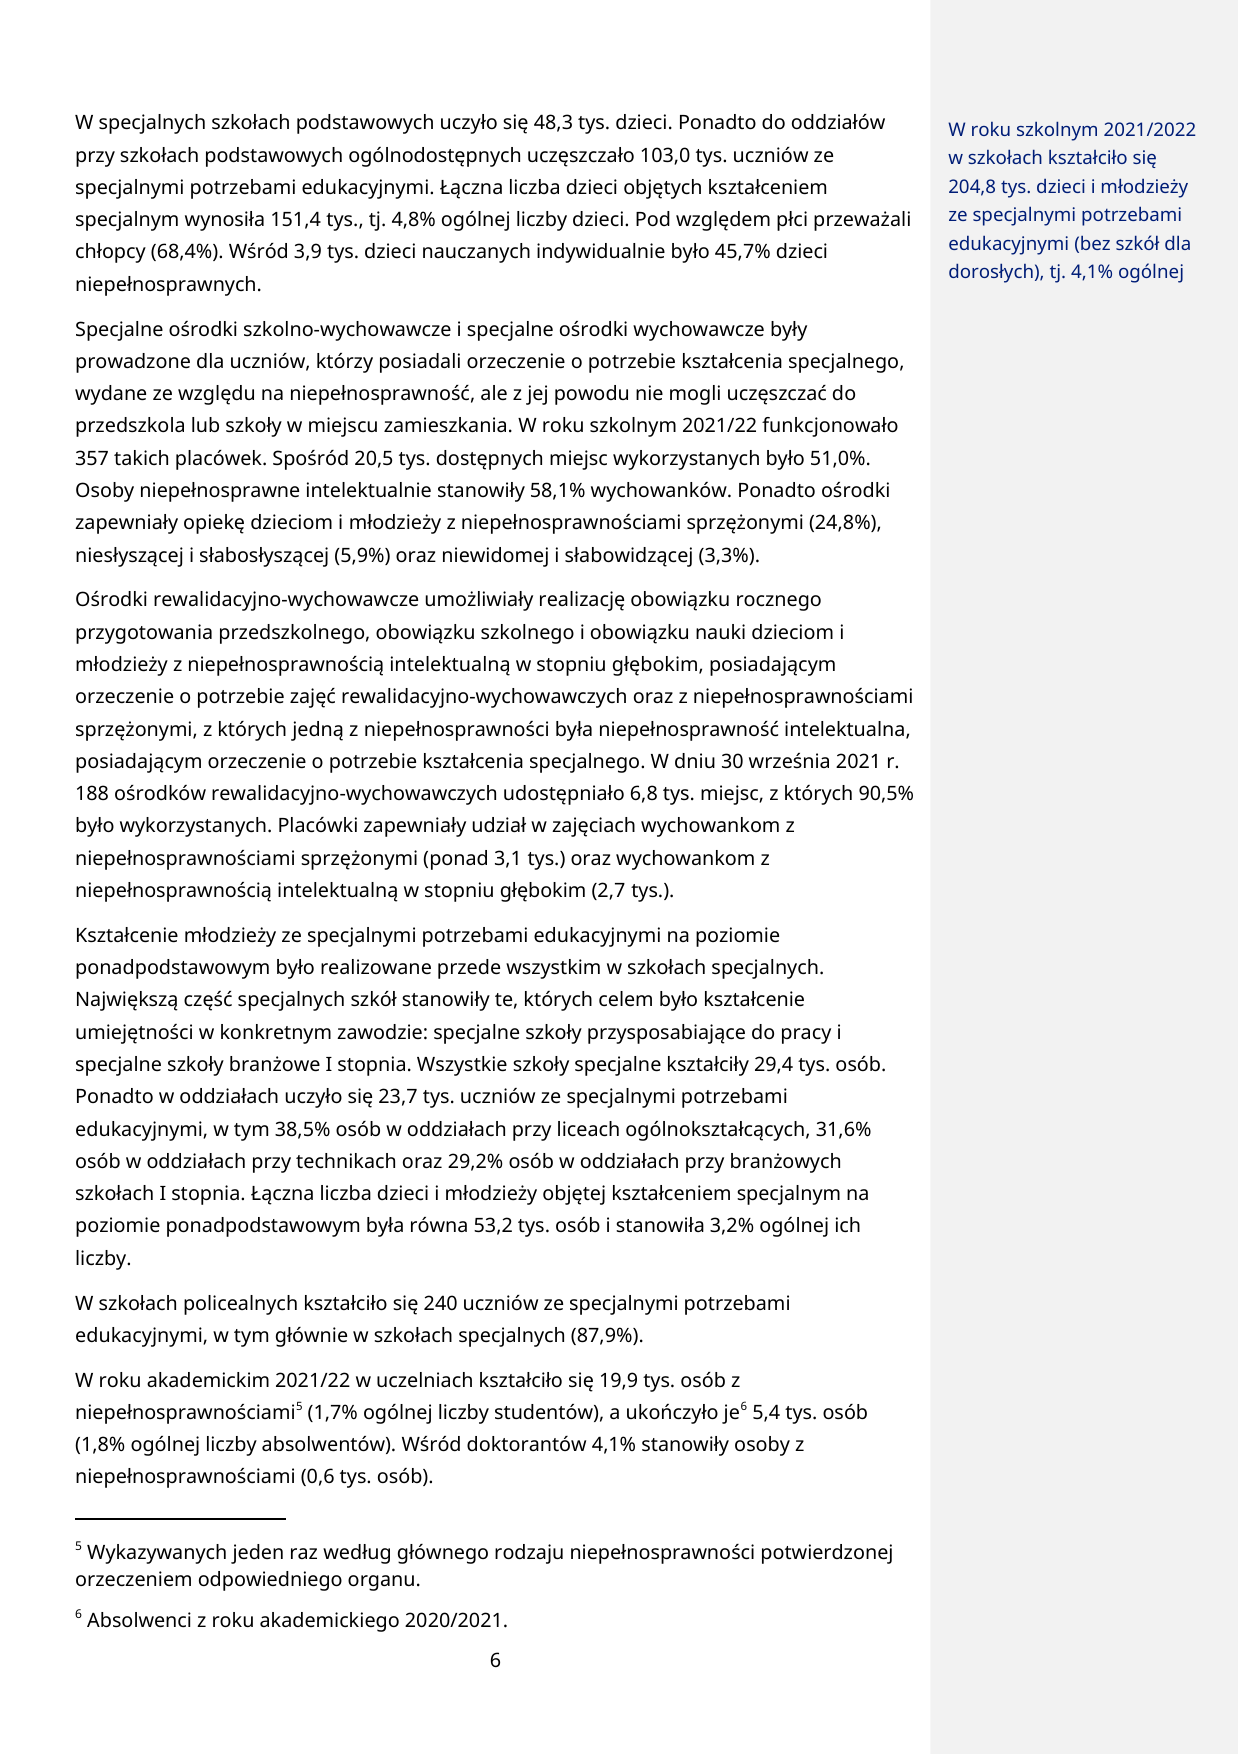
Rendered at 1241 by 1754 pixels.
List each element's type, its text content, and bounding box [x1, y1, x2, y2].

text W roku akademickim 2021/22 w uczelniach kształciło się 19,9 tys. osób z niepełnosprawnościami (1,7% ogólnej liczby studentów), a ukończyło je 5,4 tys. osób (1,8% ogólnej liczby absolwentów). Wśród doktorantów 4,1% stanowiły osoby z niepełnosprawnościami (0,6 tys. osób). [75, 1366, 915, 1490]
text Ośrodki rewalidacyjno-wychowawcze umożliwiały realizację obowiązku rocznego przygotowania przedszkolnego, obowiązku szkolnego i obowiązku nauki dzieciom i młodzieży z niepełnosprawnością intelektualną w stopniu głębokim, posiadającym orzeczenie o potrzebie zajęć rewalidacyjno-wychowawczych oraz z niepełnosprawnościami sprzężonymi, z których jedną z niepełnosprawności była niepełnosprawność intelektualna, posiadającym orzeczenie o potrzebie kształcenia specjalnego. W dniu 30 września 2021 r. 188 ośrodków rewalidacyjno-wychowawczych udostępniało 6,8 tys. miejsc, z których 90,5% było wykorzystanych. Placówki zapewniały udział w zajęciach wychowankom z niepełnosprawnościami sprzężonymi (ponad 3,1 tys.) oraz wychowankom z niepełnosprawnością intelektualną w stopniu głębokim (2,7 tys.). [75, 806, 915, 903]
text W specjalnych szkołach podstawowych uczyło się 48,3 tys. dzieci. Ponadto do oddziałów przy szkołach podstawowych ogólnodostępnych uczęszczało 103,0 tys. uczniów ze specjalnymi potrzebami edukacyjnymi. Łączna liczba dzieci objętych kształceniem specjalnym wynosiła 151,4 tys., tj. 4,8% ogólnej liczby dzieci. Pod względem płci przeważali chłopcy (68,4%). Wśród 3,9 tys. dzieci nauczanych indywidualnie było 45,7% dzieci niepełnosprawnych. [75, 108, 915, 297]
text Kształcenie młodzieży ze specjalnymi potrzebami edukacyjnymi na poziomie ponadpodstawowym było realizowane przede wszystkim w szkołach specjalnych. Największą część specjalnych szkół stanowiły te, których celem było kształcenie umiejętności w konkretnym zawodzie: specjalne szkoły przysposabiające do pracy i specjalne szkoły branżowe I stopnia. Wszystkie szkoły specjalne kształciły 29,4 tys. osób. Ponadto w oddziałach uczyło się 23,7 tys. uczniów ze specjalnymi potrzebami edukacyjnymi, w tym 38,5% osób w oddziałach przy liceach ogólnokształcących, 31,6% osób w oddziałach przy technikach oraz 29,2% osób w oddziałach przy branżowych szkołach I stopnia. Łączna liczba dzieci i młodzieży objętej kształceniem specjalnym na poziomie ponadpodstawowym była równa 53,2 tys. osób i stanowiła 3,2% ogólnej ich liczby. [75, 921, 915, 1271]
text Ośrodki rewalidacyjno-wychowawcze umożliwiały realizację obowiązku rocznego przygotowania przedszkolnego, obowiązku szkolnego i obowiązku nauki dzieciom i młodzieży z niepełnosprawnością intelektualną w stopniu głębokim, posiadającym orzeczenie o potrzebie zajęć rewalidacyjno-wychowawczych oraz z niepełnosprawnościami sprzężonymi, z których jedną z niepełnosprawności była niepełnosprawność intelektualna, posiadającym orzeczenie o potrzebie kształcenia specjalnego. W dniu 30 września 2021 r. 188 ośrodków rewalidacyjno-wychowawczych udostępniało 6,8 tys. miejsc, z których 90,5% było wykorzystanych. Placówki zapewniały udział w zajęciach wychowankom z niepełnosprawnościami sprzężonymi (ponad 3,1 tys.) oraz wychowankom z niepełnosprawnością intelektualną w stopniu głębokim (2,7 tys.). [75, 586, 915, 779]
text Specjalne ośrodki szkolno-wychowawcze i specjalne ośrodki wychowawcze były prowadzone dla uczniów, którzy posiadali orzeczenie o potrzebie kształcenia specjalnego, wydane ze względu na niepełnosprawność, ale z jej powodu nie mogli uczęszczać do przedszkola lub szkoły w miejscu zamieszkania. W roku szkolnym 2021/22 funkcjonowało 357 takich placówek. Spośród 20,5 tys. dostępnych miejsc wykorzystanych było 51,0%. Osoby niepełnosprawne intelektualnie stanowiły 58,1% wychowanków. Ponadto ośrodki zapewniały opiekę dzieciom i młodzieży z niepełnosprawnościami sprzężonymi (24,8%), niesłyszącej i słabosłyszącej (5,9%) oraz niewidomej i słabowidzącej (3,3%). [75, 315, 915, 568]
text W szkołach policealnych kształciło się 240 uczniów ze specjalnymi potrzebami edukacyjnymi, w tym głównie w szkołach specjalnych (87,9%). [75, 1289, 915, 1348]
